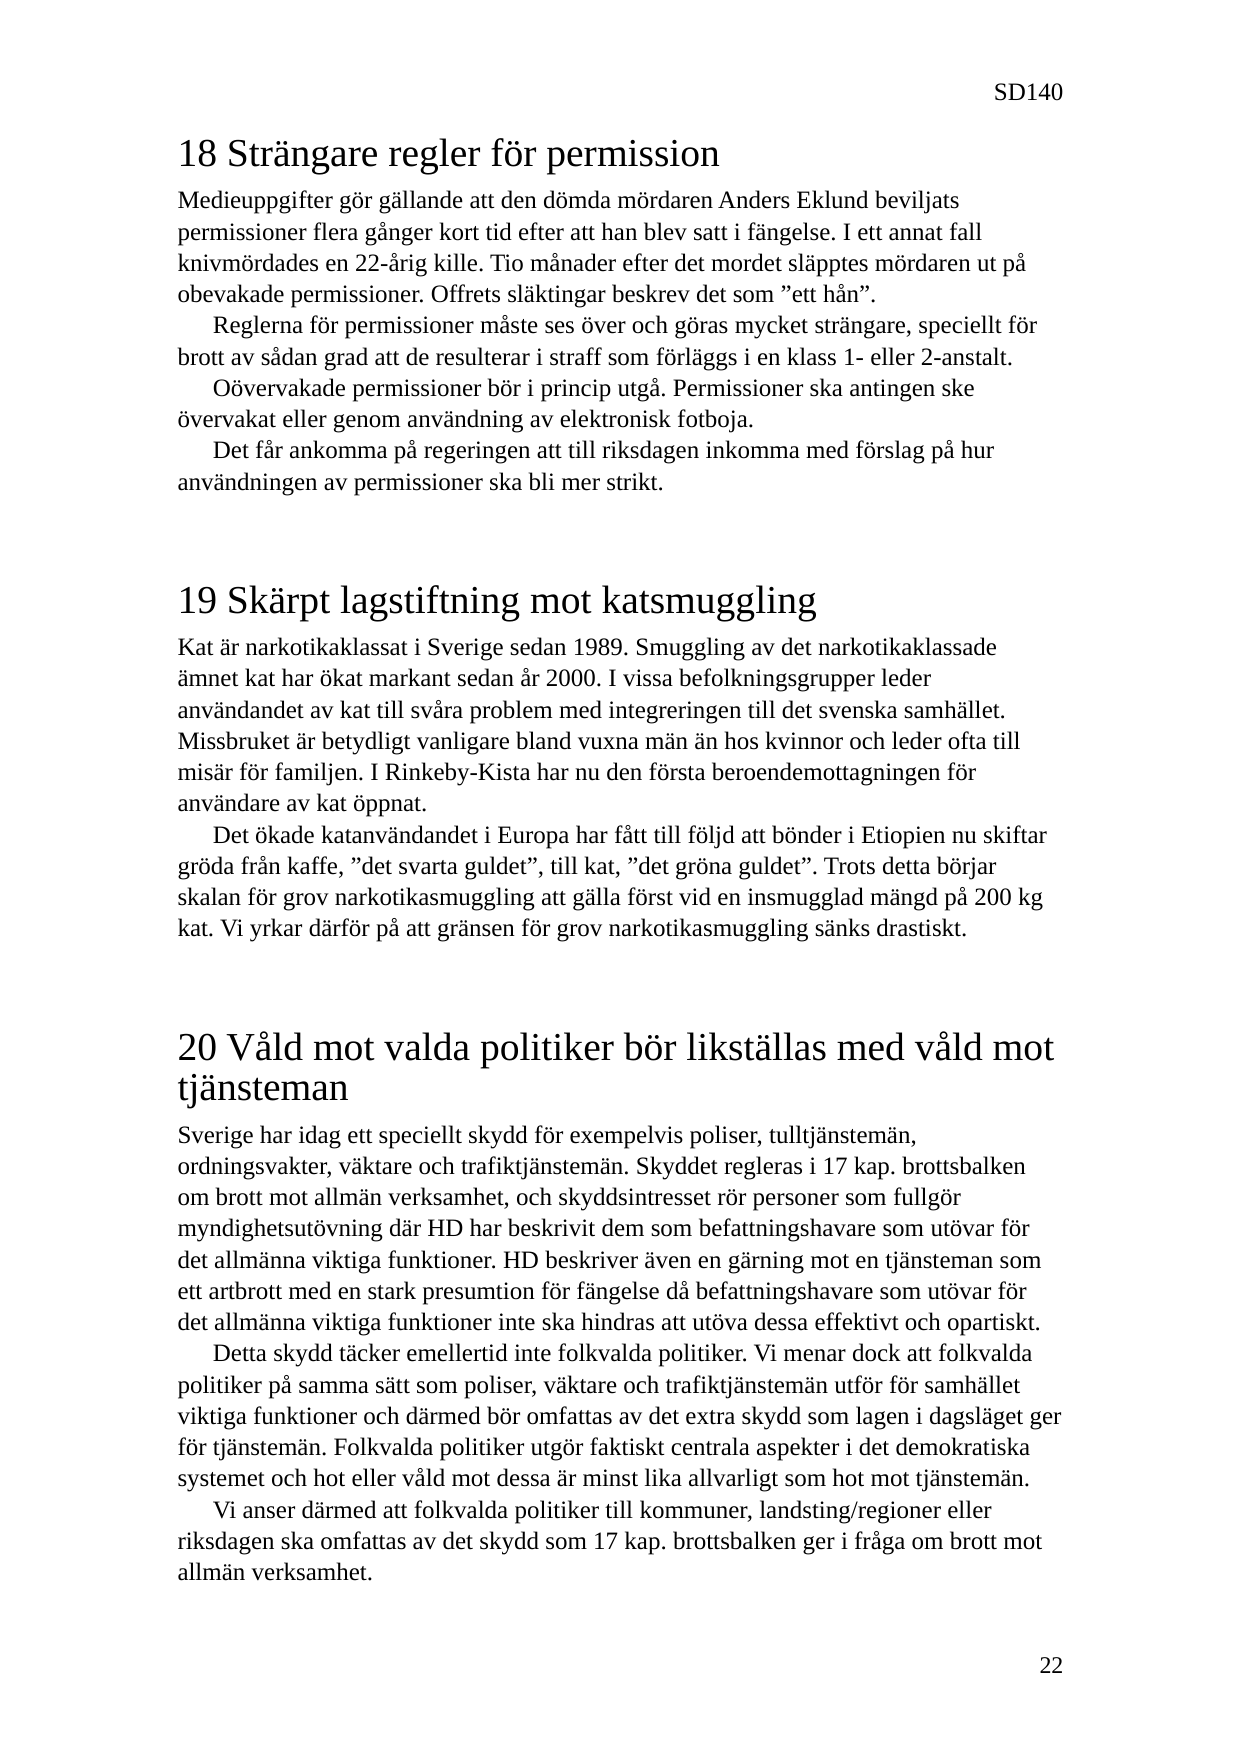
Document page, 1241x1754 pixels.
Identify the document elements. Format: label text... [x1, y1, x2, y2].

text Det ökade katanvändandet i Europa har fått till följd att bönder i Etiopien nu skiftar gröda från kaffe, ”det svarta guldet”, till kat, ”det gröna guldet”. Trots detta börjar skalan för grov narkotikasmuggling att gälla först vid en insmugglad mängd på 200 kg kat. Vi yrkar därför på att gränsen för grov narkotikasmuggling sänks drastiskt. [177, 817, 1063, 942]
text Oövervakade permissioner bör i princip utgå. Permissioner ska antingen ske övervakat eller genom användning av elektronisk fotboja. [177, 370, 1063, 433]
text Vi anser därmed att folkvalda politiker till kommuner, landsting/regioner eller riksdagen ska omfattas av det skydd som 17 kap. brottsbalken ger i fråga om brott mot allmän verksamhet. [177, 1492, 1063, 1586]
text Det får ankomma på regeringen att till riksdagen inkomma med förslag på hur användningen av permissioner ska bli mer strikt. [177, 433, 1063, 495]
subtitle 18 Strängare regler för permission [177, 134, 1063, 174]
text Detta skydd täcker emellertid inte folkvalda politiker. Vi menar dock att folkvalda politiker på samma sätt som poliser, väktare och trafiktjänstemän utför för samhället viktiga funktioner och därmed bör omfattas av det extra skydd som lagen i dagsläget ger för tjänstemän. Folkvalda politiker utgör faktiskt centrala aspekter i det demokratiska systemet och hot eller våld mot dessa är minst lika allvarligt som hot mot tjänstemän. [177, 1336, 1063, 1492]
text Sverige har idag ett speciellt skydd för exempelvis poliser, tulltjänstemän, ordningsvakter, väktare och trafiktjänstemän. Skyddet regleras i 17 kap. brottsbalken om brott mot allmän verksamhet, och skyddsintresset rör personer som fullgör myndighetsutövning där HD har beskrivit dem som befattningshavare som utövar för det allmänna viktiga funktioner. HD beskriver även en gärning mot en tjänsteman som ett artbrott med en stark presumtion för fängelse då befattningshavare som utövar för det allmänna viktiga funktioner inte ska hindras att utöva dessa effektivt och opartiskt. [177, 1117, 1063, 1336]
text Medieuppgifter gör gällande att den dömda mördaren Anders Eklund beviljats permissioner flera gånger kort tid efter att han blev satt i fängelse. I ett annat fall knivmördades en 22-årig kille. Tio månader efter det mordet släpptes mördaren ut på obevakade permissioner. Offrets släktingar beskrev det som ”ett hån”. [177, 183, 1063, 308]
subtitle 20 Våld mot valda politiker bör likställas med våld mot tjänsteman [177, 1028, 1063, 1109]
subtitle 19 Skärpt lagstiftning mot katsmuggling [177, 581, 1063, 621]
text Reglerna för permissioner måste ses över och göras mycket strängare, speciellt för brott av sådan grad att de resulterar i straff som förläggs i en klass 1- eller 2-anstalt. [177, 308, 1063, 370]
text Kat är narkotikaklassat i Sverige sedan 1989. Smuggling av det narkotikaklassade ämnet kat har ökat markant sedan år 2000. I vissa befolkningsgrupper leder användandet av kat till svåra problem med integreringen till det svenska samhället. Missbruket är betydligt vanligare bland vuxna män än hos kvinnor och leder ofta till misär för familjen. I Rinkeby-Kista har nu den första beroendemottagningen för användare av kat öppnat. [177, 630, 1063, 817]
